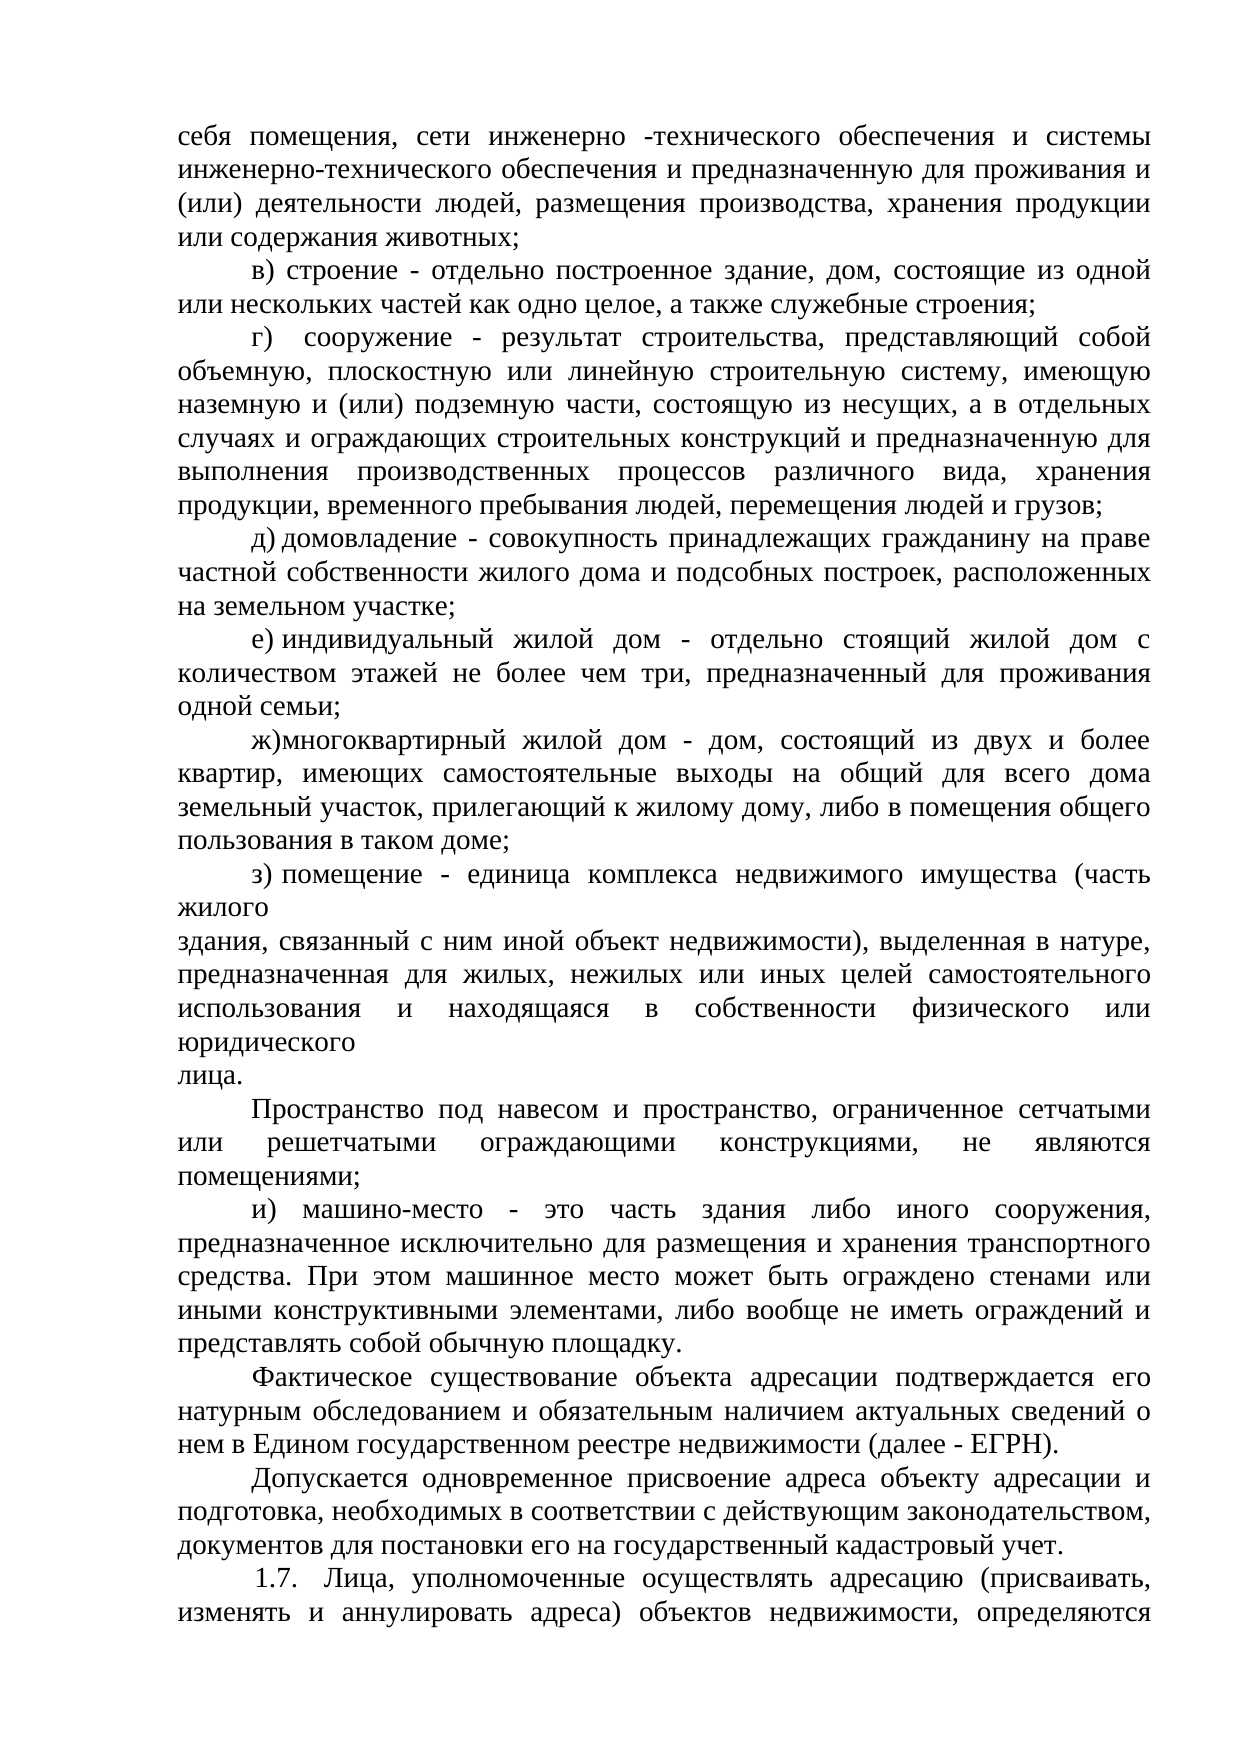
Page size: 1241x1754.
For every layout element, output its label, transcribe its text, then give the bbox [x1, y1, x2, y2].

text д) домовладение - совокупность принадлежащих гражданину на праве частной собственности жилого дома и подсобных построек, расположенных на земельном участке; [177, 521, 1152, 621]
text Фактическое существование объекта адресации подтверждается его натурным обследованием и обязательным наличием актуальных сведений о нем в Едином государственном реестре недвижимости (далее - ЕГРН). [177, 1359, 1152, 1460]
text з) помещение - единица комплекса недвижимого имущества (часть жилого здания, связанный с ним иной объект недвижимости), выделенная в натуре, предназначенная для жилых, нежилых или иных целей самостоятельного использования и находящаяся в собственности физического или юридического лица. [177, 856, 1152, 1091]
text Допускается одновременное присвоение адреса объекту адресации и подготовка, необходимых в соответствии с действующим законодательством, документов для постановки его на государственный кадастровый учет. [177, 1460, 1152, 1560]
text ж) многоквартирный жилой дом - дом, состоящий из двух и более квартир, имеющих самостоятельные выходы на общий для всего дома земельный участок, прилегающий к жилому дому, либо в помещения общего пользования в таком доме; [177, 722, 1152, 856]
text г) сооружение - результат строительства, представляющий собой объемную, плоскостную или линейную строительную систему, имеющую наземную и (или) подземную части, состоящую из несущих, а в отдельных случаях и ограждающих строительных конструкций и предназначенную для выполнения производственных процессов различного вида, хранения продукции, временного пребывания людей, перемещения людей и грузов; [177, 319, 1152, 521]
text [177, 1560, 1152, 1627]
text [177, 118, 1152, 252]
text е) индивидуальный жилой дом - отдельно стоящий жилой дом с количеством этажей не более чем три, предназначенный для проживания одной семьи; [177, 621, 1152, 722]
text Пространство под навесом и пространство, ограниченное сетчатыми или решетчатыми ограждающими конструкциями, не являются помещениями; [177, 1091, 1152, 1191]
text в) строение - отдельно построенное здание, дом, состоящие из одной или нескольких частей как одно целое, а также служебные строения; [177, 252, 1152, 319]
text и) машино-место - это часть здания либо иного сооружения, предназначенное исключительно для размещения и хранения транспортного средства. При этом машинное место может быть ограждено стенами или иными конструктивными элементами, либо вообще не иметь ограждений и представлять собой обычную площадку. [177, 1191, 1152, 1359]
